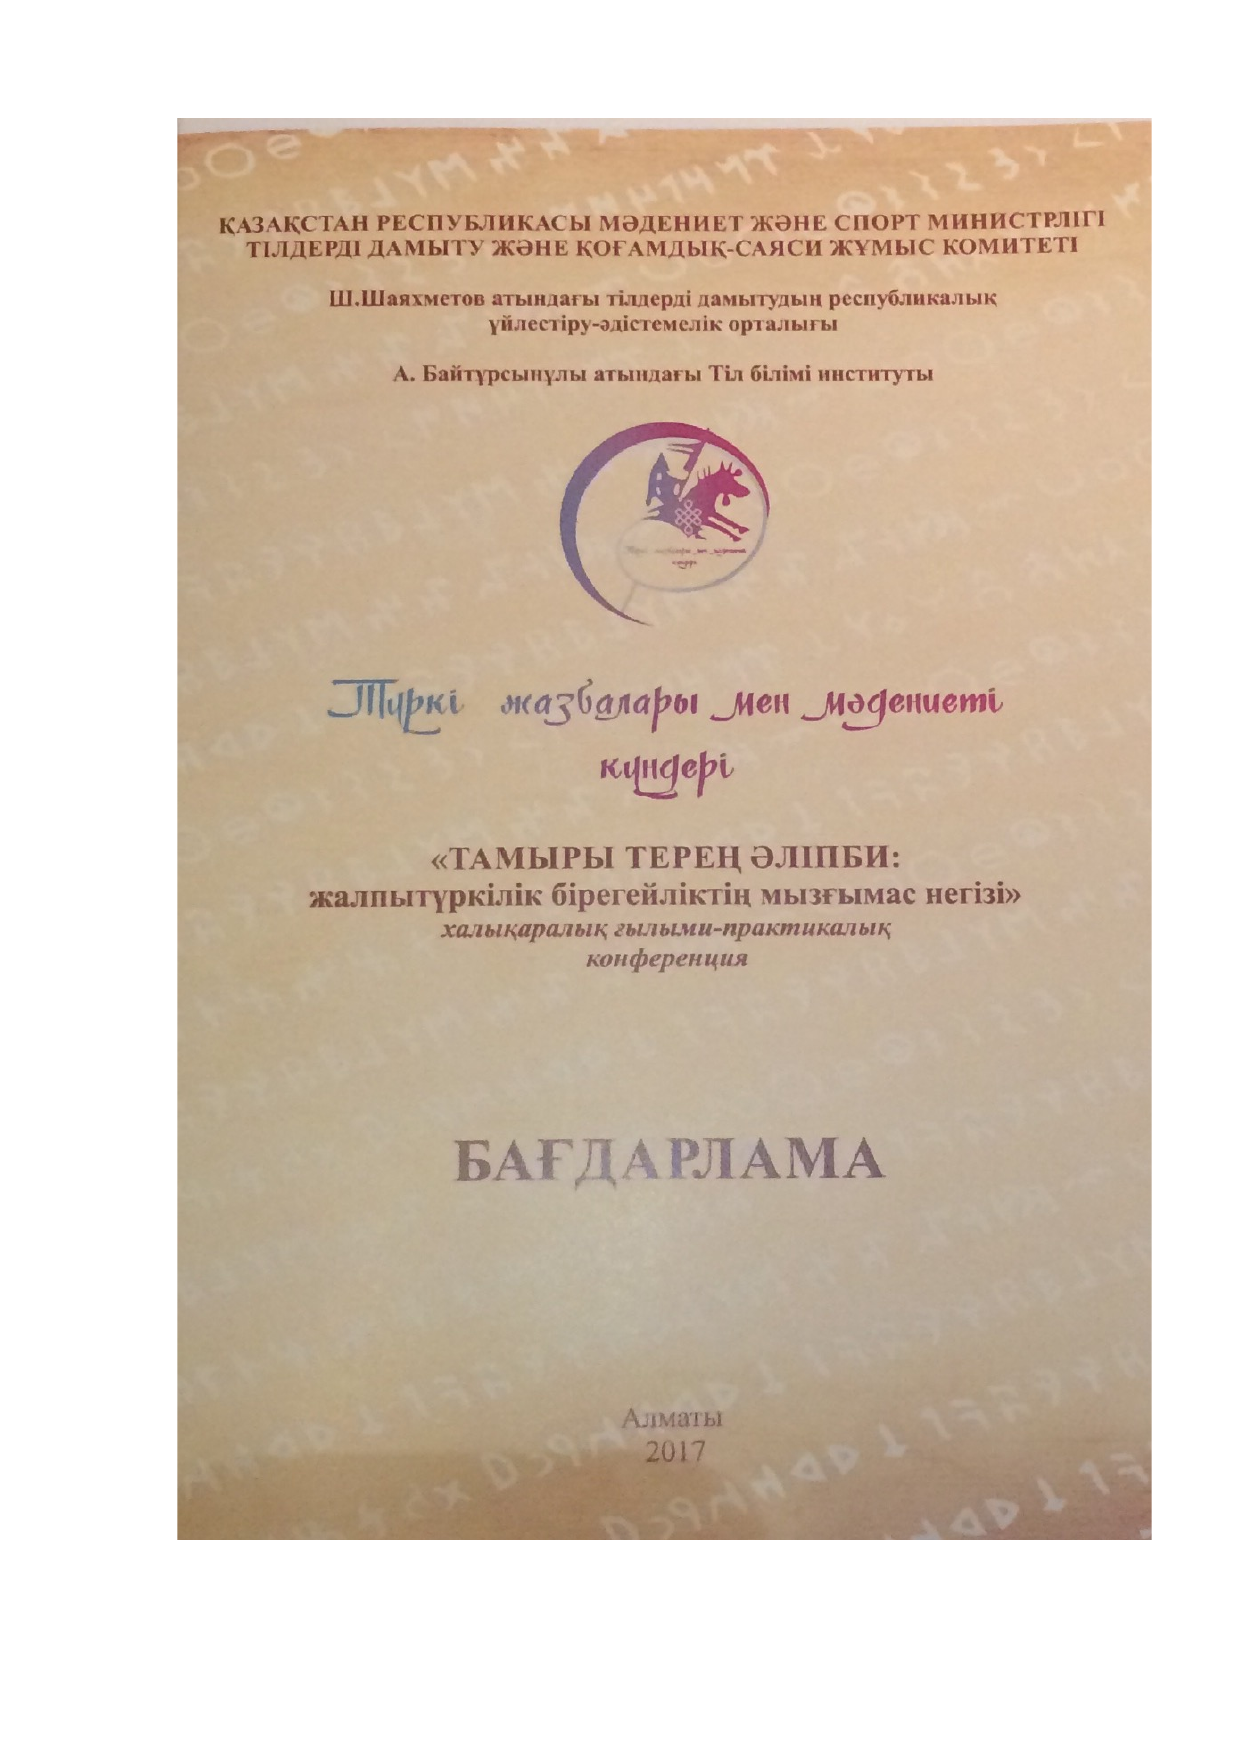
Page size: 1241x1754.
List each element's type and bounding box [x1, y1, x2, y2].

picture [177, 118, 1152, 1540]
